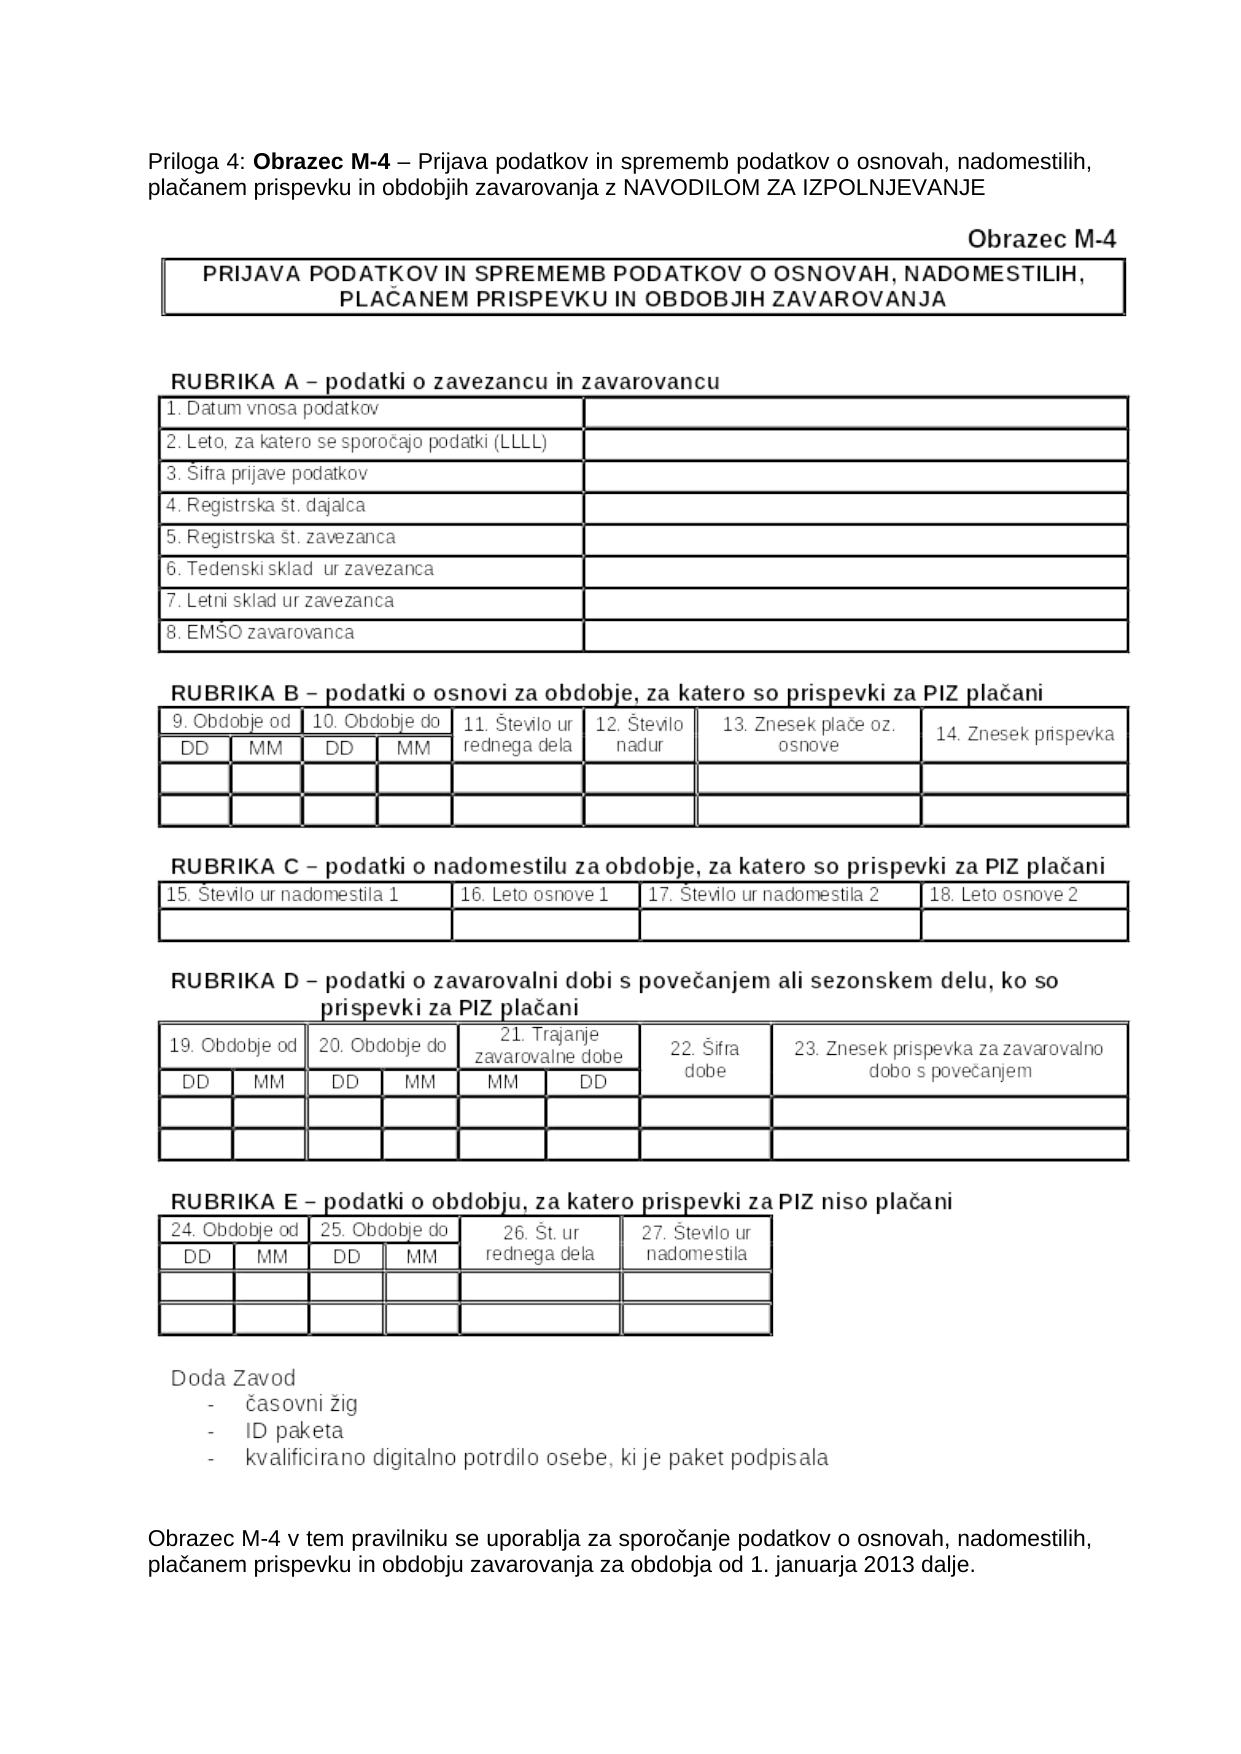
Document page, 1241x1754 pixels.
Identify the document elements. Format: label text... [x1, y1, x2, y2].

text Priloga 4: Obrazec M-4 – Prijava podatkov in sprememb podatkov o osnovah, nadomestilih, plačanem prispevku in obdobjih zavarovanja z NAVODILOM ZA IZPOLNJEVANJE [148, 148, 1093, 200]
text Obrazec M-4 v tem pravilniku se uporablja za sporočanje podatkov o osnovah, nadomestilih, plačanem prispevku in obdobju zavarovanja za obdobja od 1. januarja 2013 dalje. [148, 1525, 1093, 1578]
